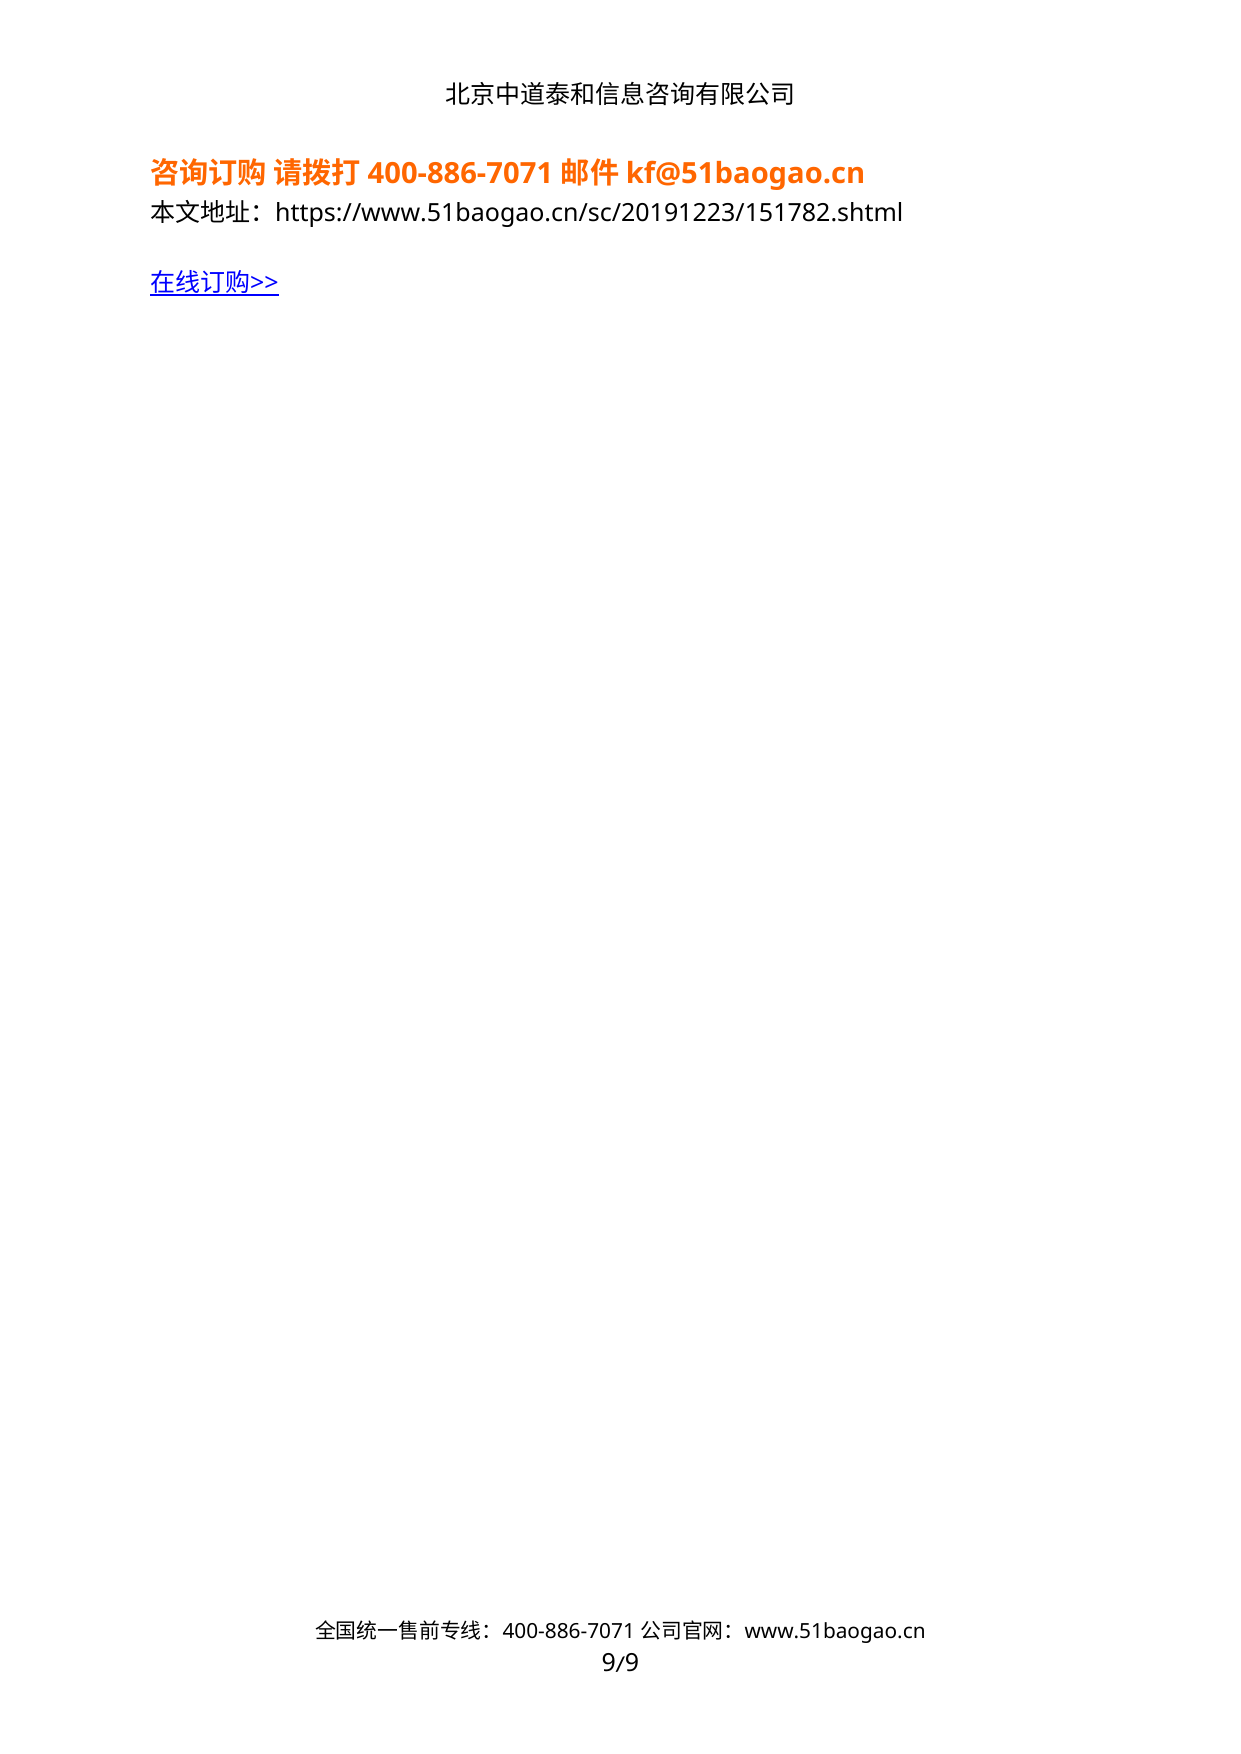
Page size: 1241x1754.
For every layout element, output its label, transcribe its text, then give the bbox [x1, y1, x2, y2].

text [150, 150, 1090, 229]
text 在线订购>> [150, 229, 1090, 299]
